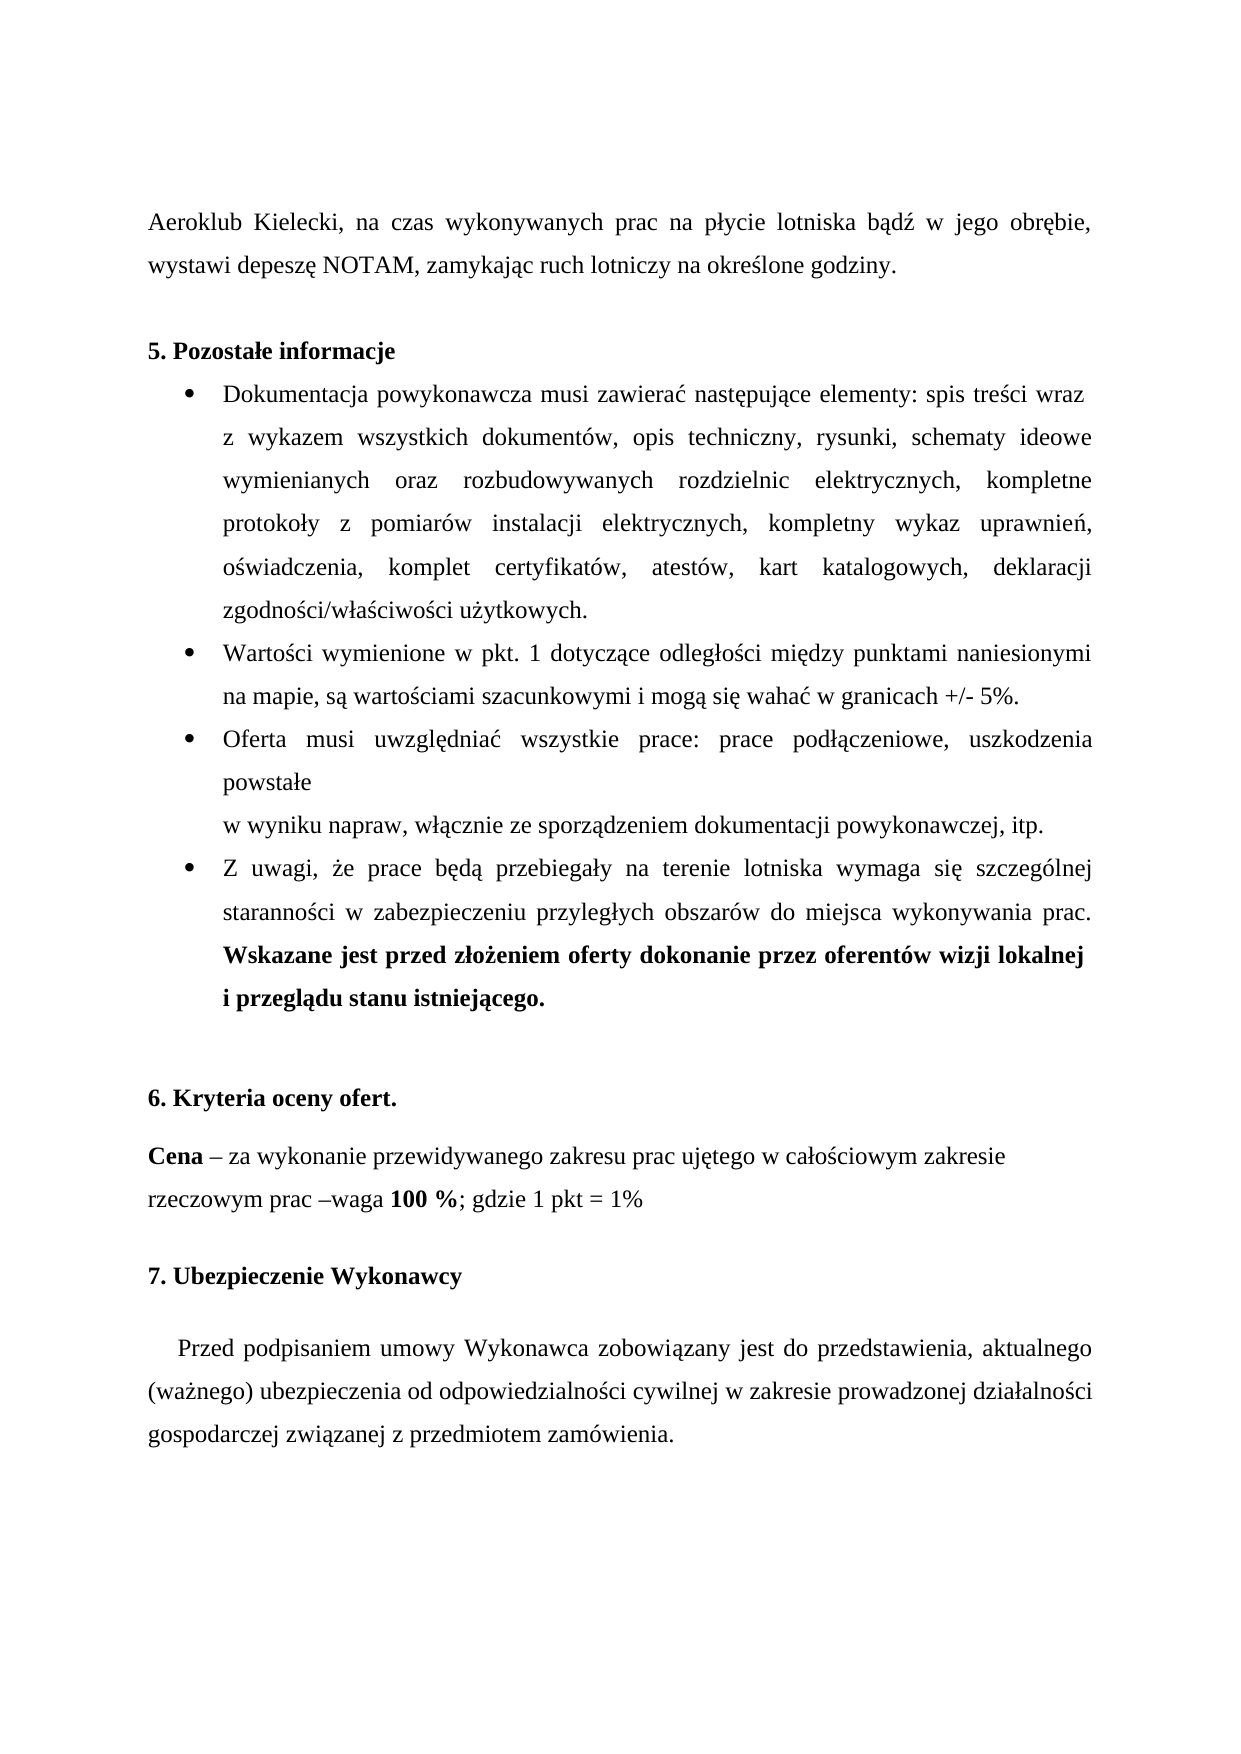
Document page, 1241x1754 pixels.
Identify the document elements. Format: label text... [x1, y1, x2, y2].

list Wartości wymienione w pkt. 1 dotyczące odległości między punktami naniesionymi na mapie, są wartościami szacunkowymi i mogą się wahać w granicach +/- 5%. [185, 638, 1092, 710]
text Cena – za wykonanie przewidywanego zakresu prac ujętego w całościowym zakresie [148, 1141, 1092, 1170]
text 6. Kryteria oceny ofert. [148, 1083, 1092, 1112]
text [148, 207, 1092, 278]
list Dokumentacja powykonawcza musi zawierać następujące elementy: spis treści wraz z wykazem wszystkich dokumentów, opis techniczny, rysunki, schematy ideowe wymienianych oraz rozbudowywanych rozdzielnic elektrycznych, kompletne protokoły z pomiarów instalacji elektrycznych, kompletny wykaz uprawnień, oświadczenia, komplet certyfikatów, atestów, kart katalogowych, deklaracji zgodności/właściwości użytkowych. [185, 379, 1092, 623]
text 7. Ubezpieczenie Wykonawcy [148, 1261, 1092, 1289]
text rzeczowym prac –waga 100 %; gdzie 1 pkt = 1% [148, 1184, 1092, 1213]
text 5. Pozostałe informacje [148, 336, 1092, 365]
list Z uwagi, że prace będą przebiegały na terenie lotniska wymaga się szczególnej staranności w zabezpieczeniu przyległych obszarów do miejsca wykonywania prac. Wskazane jest przed złożeniem oferty dokonanie przez oferentów wizji lokalnej i przeglądu stanu istniejącego. [185, 853, 1092, 1012]
list Oferta musi uwzględniać wszystkie prace: prace podłączeniowe, uszkodzenia powstałe w wyniku napraw, włącznie ze sporządzeniem dokumentacji powykonawczej, itp. [185, 724, 1092, 839]
text Przed podpisaniem umowy Wykonawca zobowiązany jest do przedstawienia, aktualnego (ważnego) ubezpieczenia od odpowiedzialności cywilnej w zakresie prowadzonej działalności gospodarczej związanej z przedmiotem zamówienia. [148, 1333, 1092, 1448]
